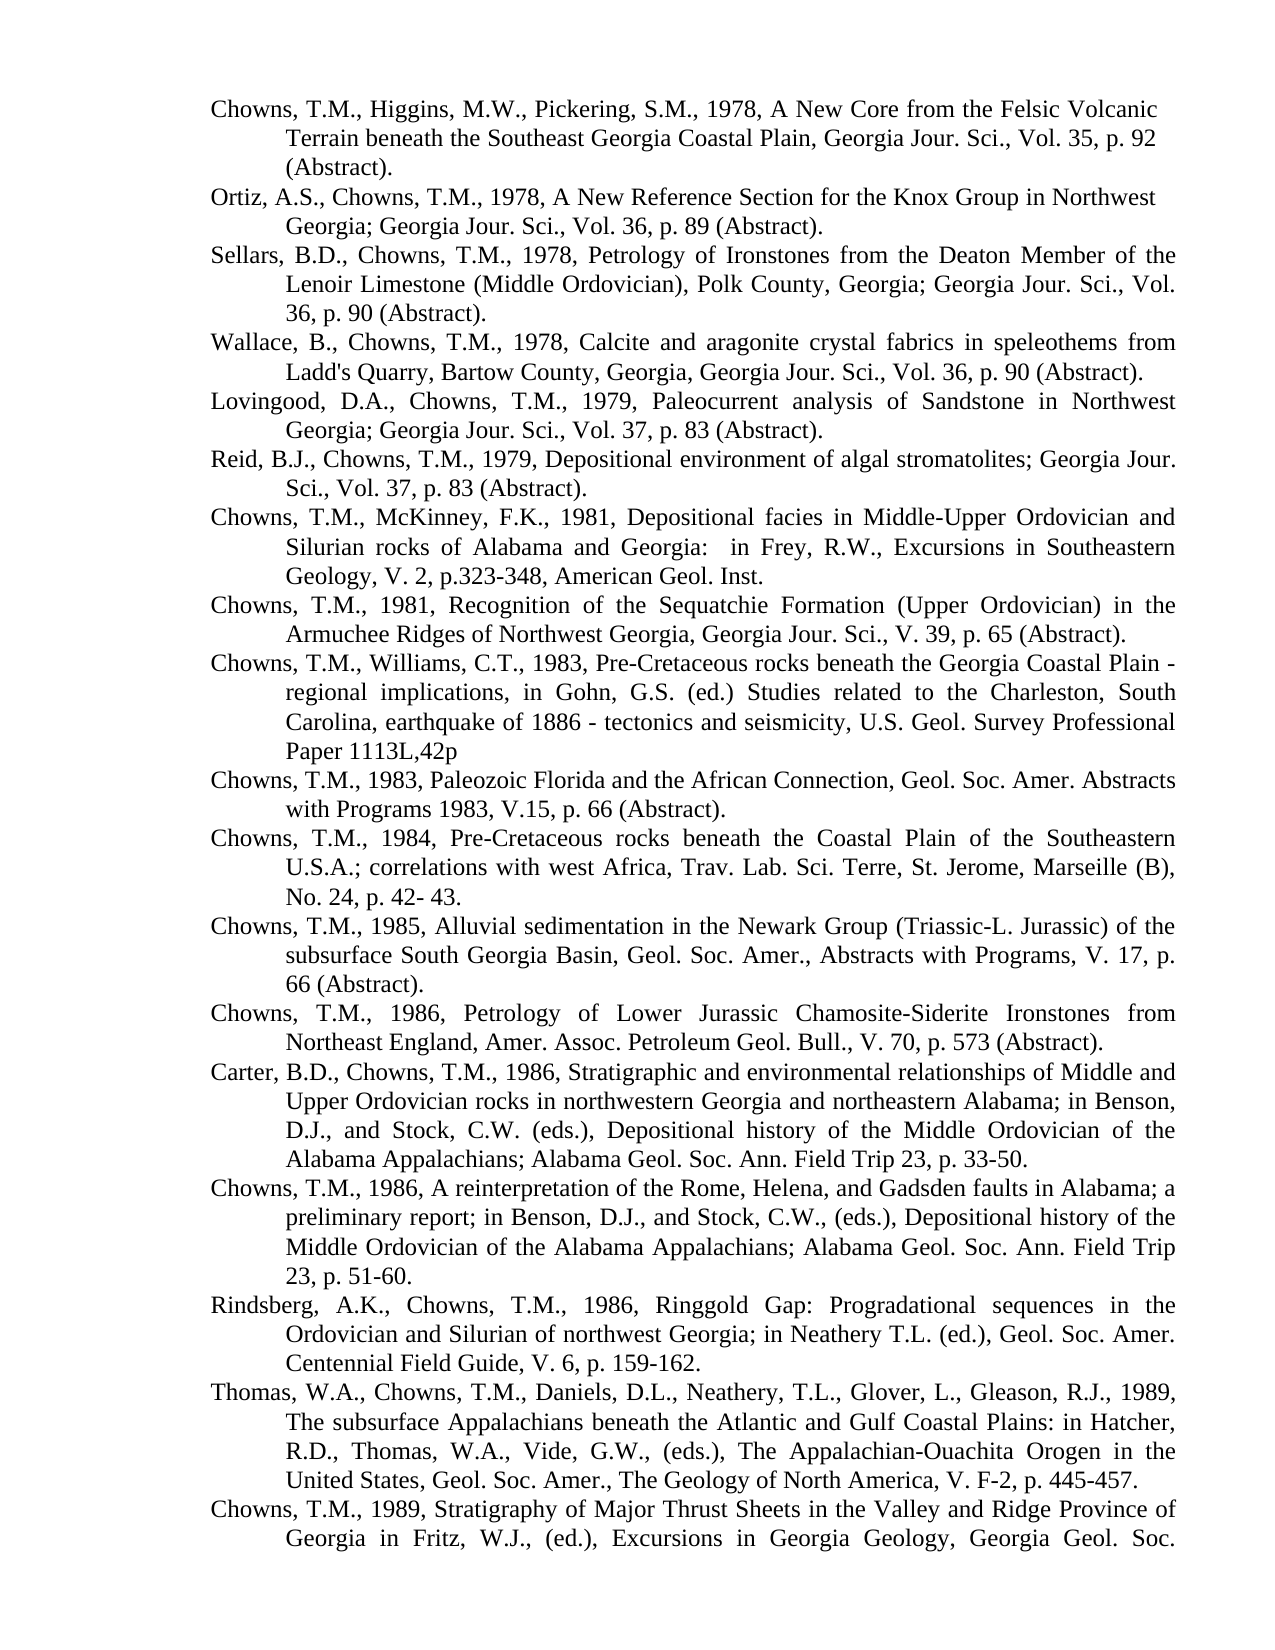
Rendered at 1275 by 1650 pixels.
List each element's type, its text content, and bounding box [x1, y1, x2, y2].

text Chowns, T.M., 1986, Petrology of Lower Jurassic Chamosite-Siderite Ironstones from Northeast England, Amer. Assoc. Petroleum Geol. Bull., V. 70, p. 573 (Abstract). [210, 998, 1177, 1056]
text Thomas, W.A., Chowns, T.M., Daniels, D.L., Neathery, T.L., Glover, L., Gleason, R.J., 1989, The subsurface Appalachians beneath the Atlantic and Gulf Coastal Plains: in Hatcher, R.D., Thomas, W.A., Vide, G.W., (eds.), The Appalachian-Ouachita Orogen in the United States, Geol. Soc. Amer., The Geology of North America, V. F-2, p. 445-457. [210, 1377, 1177, 1494]
text Chowns, T.M., 1984, Pre-Cretaceous rocks beneath the Coastal Plain of the Southeastern U.S.A.; correlations with west Africa, Trav. Lab. Sci. Terre, St. Jerome, Marseille (B), No. 24, p. 42- 43. [210, 823, 1177, 910]
text Chowns, T.M., 1985, Alluvial sedimentation in the Newark Group (Triassic-L. Jurassic) of the subsurface South Georgia Basin, Geol. Soc. Amer., Abstracts with Programs, V. 17, p. 66 (Abstract). [210, 910, 1177, 998]
text Chowns, T.M., , F.K., 1981, Depositional facies in Middle-Upper Ordovician and Silurian rocks of and : in Frey, R.W., Excursions in Southeastern Geology, V. 2, p.323-348, American Geol. Inst. [210, 502, 1177, 589]
text Chowns, T.M., 1981, Recognition of the Sequatchie Formation (Upper Ordovician) in the Armuchee Ridges of Northwest Georgia, Georgia Jour. Sci., V. 39, p. 65 (Abstract). [210, 589, 1177, 648]
text Sellars, B.D., Chowns, T.M., 1978, Petrology of Ironstones from the Deaton Member of the Lenoir Limestone (Middle Ordovician), Polk County, Georgia; Georgia Jour. Sci., Vol. 36, p. 90 (Abstract). [210, 239, 1177, 327]
text Reid, B.J., Chowns, T.M., 1979, Depositional environment of algal stromatolites; Georgia Jour. Sci., Vol. 37, p. 83 (Abstract). [210, 444, 1177, 502]
text Chowns, T.M., Williams, C.T., 1983, Pre-Cretaceous rocks beneath the Georgia Coastal Plain - regional implications, in Gohn, G.S. (ed.) Studies related to the Charleston, South Carolina, earthquake of 1886 - tectonics and seismicity, U.S. Geol. Survey Professional Paper 1113L,42p [210, 648, 1177, 764]
text Ortiz, A.S., Chowns, T.M., 1978, A New Reference Section for the Knox Group in Northwest Georgia; Georgia Jour. Sci., Vol. 36, p. 89 (Abstract). [210, 181, 1158, 239]
text Chowns, T.M., Higgins, M.W., Pickering, S.M., 1978, A New Core from the Felsic Volcanic Terrain beneath the Southeast Georgia Coastal Plain, Georgia Jour. Sci., Vol. 35, p. 92 (Abstract). [210, 94, 1158, 181]
text Chowns, T.M., 1983, Paleozoic Florida and the African Connection, Geol. Soc. Amer. Abstracts with Programs 1983, V.15, p. 66 (Abstract). [210, 764, 1177, 823]
text Lovingood, D.A., Chowns, T.M., 1979, Paleocurrent analysis of Sandstone in Northwest Georgia; Georgia Jour. Sci., Vol. 37, p. 83 (Abstract). [210, 385, 1177, 444]
text Carter, B.D., Chowns, T.M., 1986, Stratigraphic and environmental relationships of Middle and Upper Ordovician rocks in northwestern Georgia and northeastern Alabama; in Benson, D.J., and Stock, C.W. (eds.), Depositional history of the Middle Ordovician of the Alabama Appalachians; Alabama Geol. Soc. Ann. Field Trip 23, p. 33-50. [210, 1056, 1177, 1173]
text Wallace, B., Chowns, T.M., 1978, Calcite and aragonite crystal fabrics in speleothems from Ladd's Quarry, Bartow County, Georgia, Georgia Jour. Sci., Vol. 36, p. 90 (Abstract). [210, 327, 1177, 385]
text Chowns, T.M., 1986, A reinterpretation of the Rome, Helena, and Gadsden faults in Alabama; a preliminary report; in Benson, D.J., and Stock, C.W., (eds.), Depositional history of the Middle Ordovician of the Alabama Appalachians; Alabama Geol. Soc. Ann. Field Trip 23, p. 51-60. [210, 1173, 1177, 1289]
text Rindsberg, A.K., Chowns, T.M., 1986, Ringgold Gap: Progradational sequences in the Ordovician and Silurian of northwest ; in Neathery T.L. (ed.), Geol. Soc. Amer. Centennial Field Guide, V. 6, p. 159-162. [210, 1289, 1177, 1377]
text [210, 1494, 1177, 1552]
